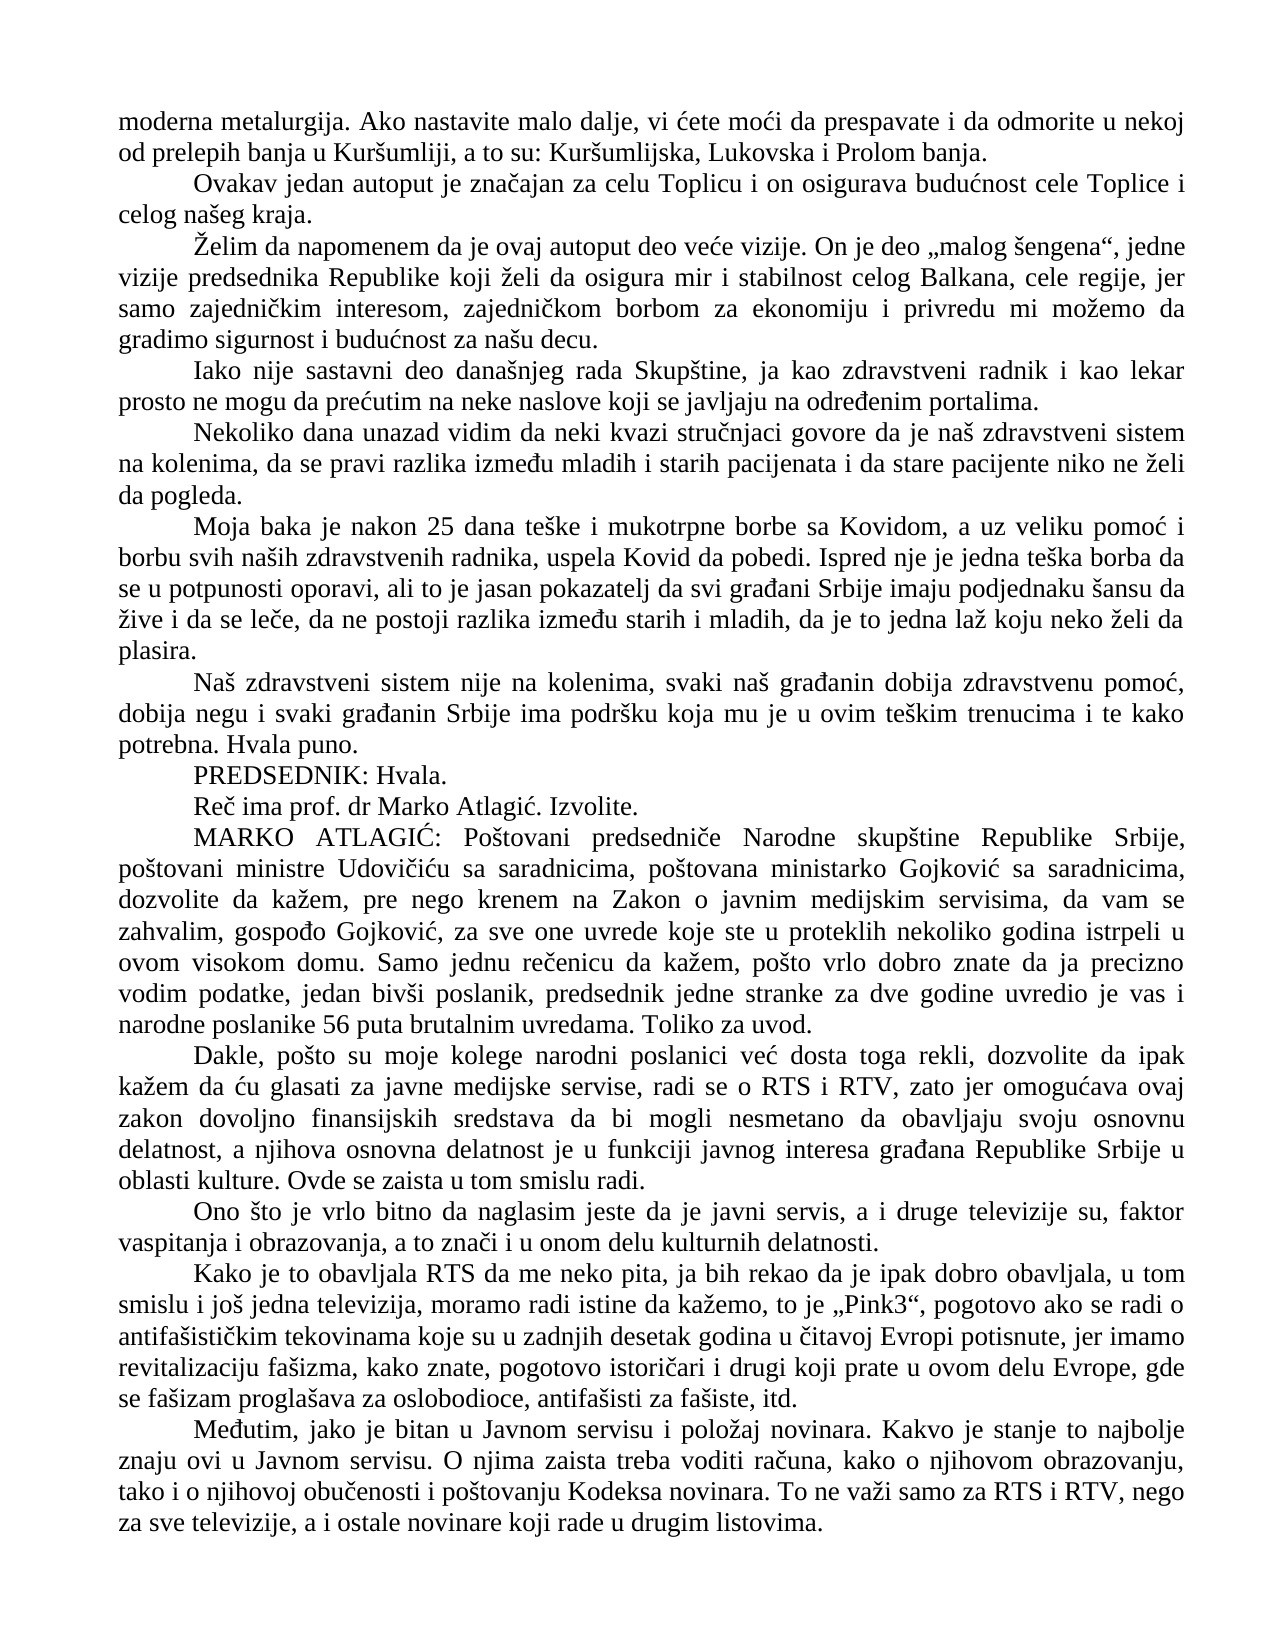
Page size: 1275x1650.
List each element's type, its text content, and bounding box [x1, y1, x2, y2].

text Reč ima prof. dr Marko Atlagić. Izvolite. [118, 790, 1186, 821]
text Ono što je vrlo bitno da naglasim jeste da je javni servis, a i druge televizije su, faktor vaspitanja i obrazovanja, a to znači i u onom delu kulturnih delatnosti. [118, 1195, 1186, 1257]
text Dakle, pošto su moje kolege narodni poslanici već dosta toga rekli, dozvolite da ipak kažem da ću glasati za javne medijske servise, radi se o RTS i RTV, zato jer omogućava ovaj zakon dovoljno finansijskih sredstava da bi mogli nesmetano da obavljaju svoju osnovnu delatnost, a njihova osnovna delatnost je u funkciji javnog interesa građana Republike Srbije u oblasti kulture. Ovde se zaista u tom smislu radi. [118, 1039, 1186, 1195]
text Kako je to obavljala RTS da me neko pita, ja bih rekao da je ipak dobro obavljala, u tom smislu i još jedna televizija, moramo radi istine da kažemo, to je „Pink3“, pogotovo ako se radi o antifašističkim tekovinama koje su u zadnjih desetak godina u čitavoj Evropi potisnute, jer imamo revitalizaciju fašizma, kako znate, pogotovo istoričari i drugi koji prate u ovom delu Evrope, gde se fašizam proglašava za oslobodioce, antifašisti za fašiste, itd. [118, 1257, 1186, 1413]
text Ovakav jedan autoput je značajan za celu Toplicu i on osigurava budućnost cele Toplice i celog našeg kraja. [118, 167, 1186, 229]
text Iako nije sastavni deo današnjeg rada Skupštine, ja kao zdravstveni radnik i kao lekar prosto ne mogu da prećutim na neke naslove koji se javljaju na određenim portalima. [118, 354, 1186, 416]
text Moja baka je nakon 25 dana teške i mukotrpne borbe sa Kovidom, a uz veliku pomoć i borbu svih naših zdravstvenih radnika, uspela Kovid da pobedi. Ispred nje je jedna teška borba da se u potpunosti oporavi, ali to je jasan pokazatelj da svi građani Srbije imaju podjednaku šansu da žive i da se leče, da ne postoji razlika između starih i mladih, da je to jedna laž koju neko želi da plasira. [118, 510, 1186, 666]
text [118, 105, 1186, 167]
text Želim da napomenem da je ovaj autoput deo veće vizije. On je deo „malog šengena“, jedne vizije predsednika Republike koji želi da osigura mir i stabilnost celog Balkana, cele regije, jer samo zajedničkim interesom, zajedničkom borbom za ekonomiju i privredu mi možemo da gradimo sigurnost i budućnost za našu decu. [118, 229, 1186, 354]
text PREDSEDNIK: Hvala. [118, 759, 1186, 790]
text Međutim, jako je bitan u Javnom servisu i položaj novinara. Kakvo je stanje to najbolje znaju ovi u Javnom servisu. O njima zaista treba voditi računa, kako o njihovom obrazovanju, tako i o njihovoj obučenosti i poštovanju Kodeksa novinara. To ne važi samo za RTS i RTV, nego za sve televizije, a i ostale novinare koji rade u drugim listovima. [118, 1413, 1186, 1538]
text MARKO ATLAGIĆ: Poštovani predsedniče Narodne skupštine Republike Srbije, poštovani ministre Udovičiću sa saradnicima, poštovana ministarko Gojković sa saradnicima, dozvolite da kažem, pre nego krenem na Zakon o javnim medijskim servisima, da vam se zahvalim, gospođo Gojković, za sve one uvrede koje ste u proteklih nekoliko godina istrpeli u ovom visokom domu. Samo jednu rečenicu da kažem, pošto vrlo dobro znate da ja precizno vodim podatke, jedan bivši poslanik, predsednik jedne stranke za dve godine uvredio je vas i narodne poslanike 56 puta brutalnim uvredama. Toliko za uvod. [118, 821, 1186, 1039]
text Nekoliko dana unazad vidim da neki kvazi stručnjaci govore da je naš zdravstveni sistem na kolenima, da se pravi razlika između mladih i starih pacijenata i da stare pacijente niko ne želi da pogleda. [118, 416, 1186, 510]
text Naš zdravstveni sistem nije na kolenima, svaki naš građanin dobija zdravstvenu pomoć, dobija negu i svaki građanin Srbije ima podršku koja mu je u ovim teškim trenucima i te kako potrebna. Hvala puno. [118, 666, 1186, 759]
